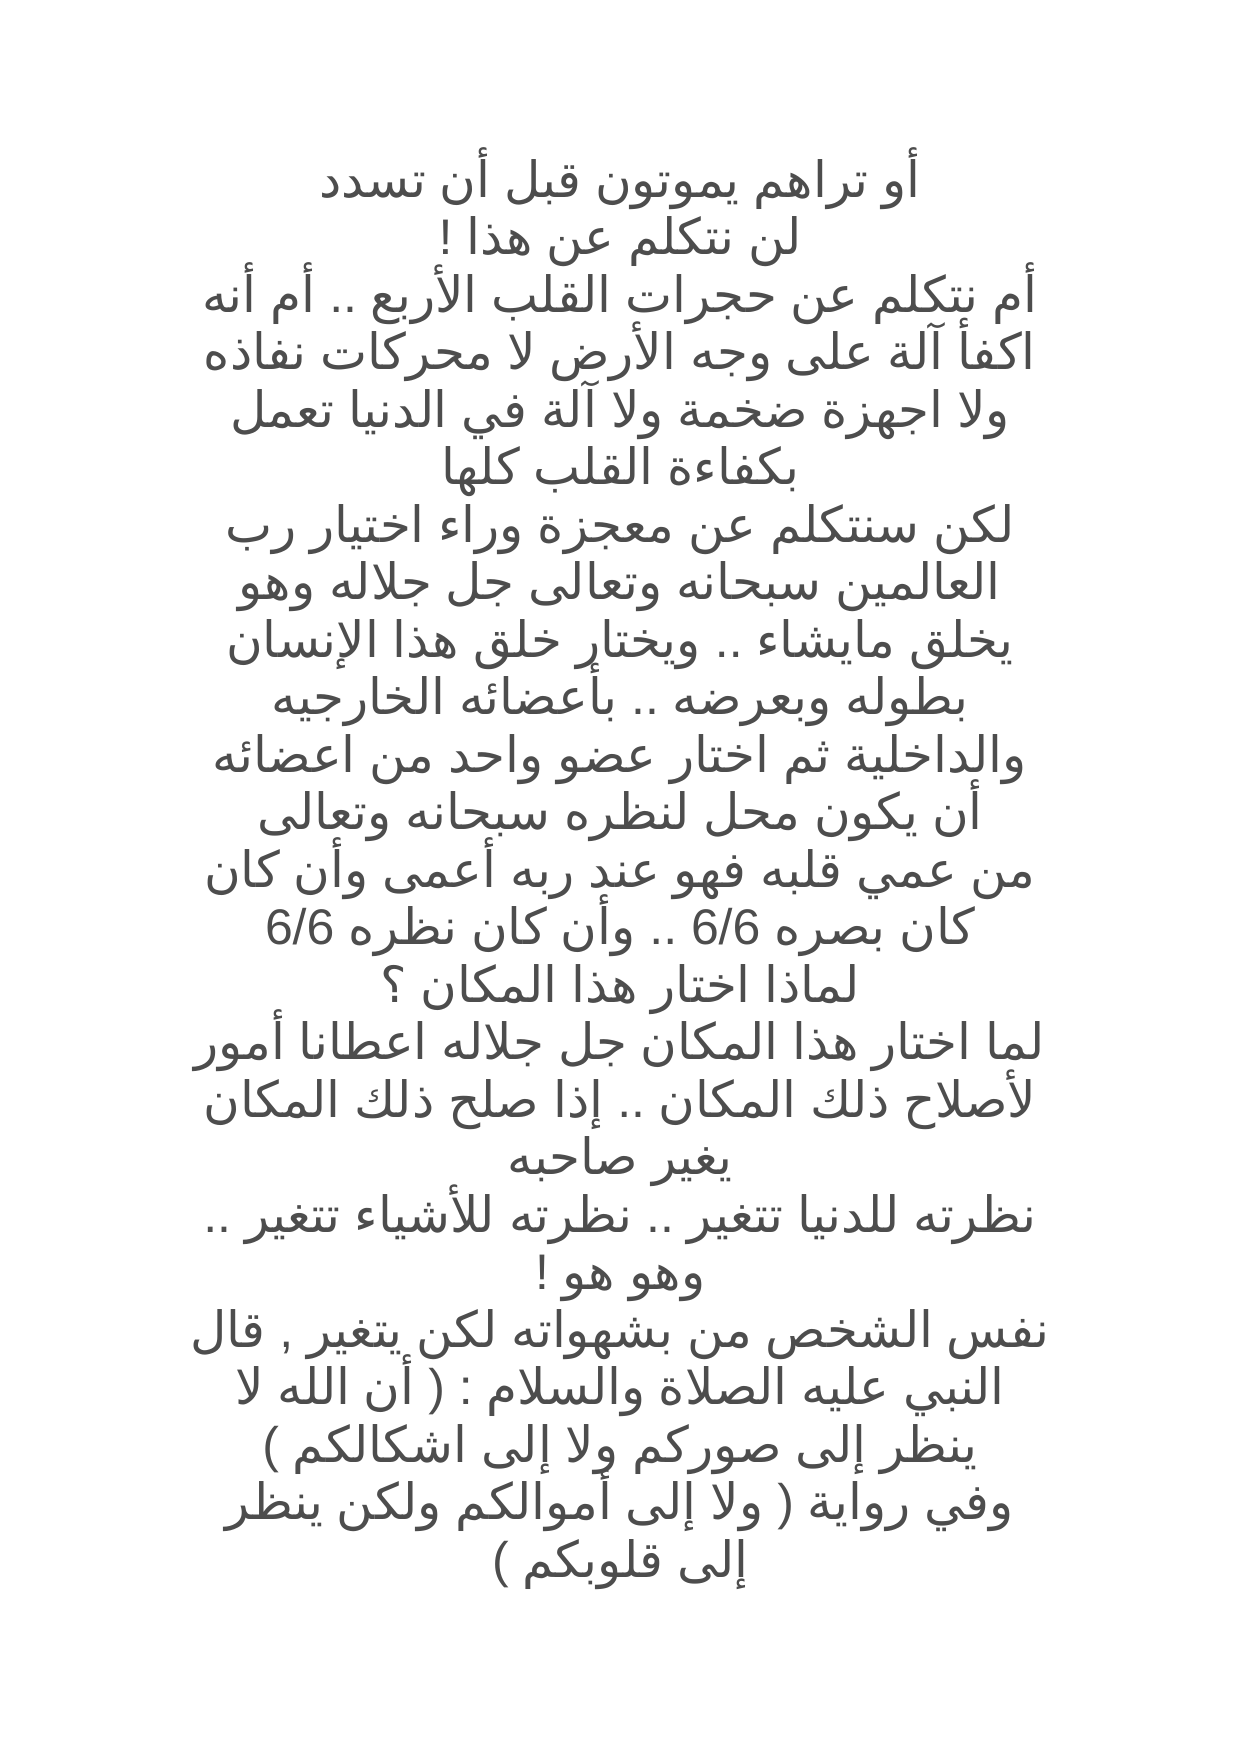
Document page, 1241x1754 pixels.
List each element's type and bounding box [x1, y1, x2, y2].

table_header [188, 150, 1053, 1587]
